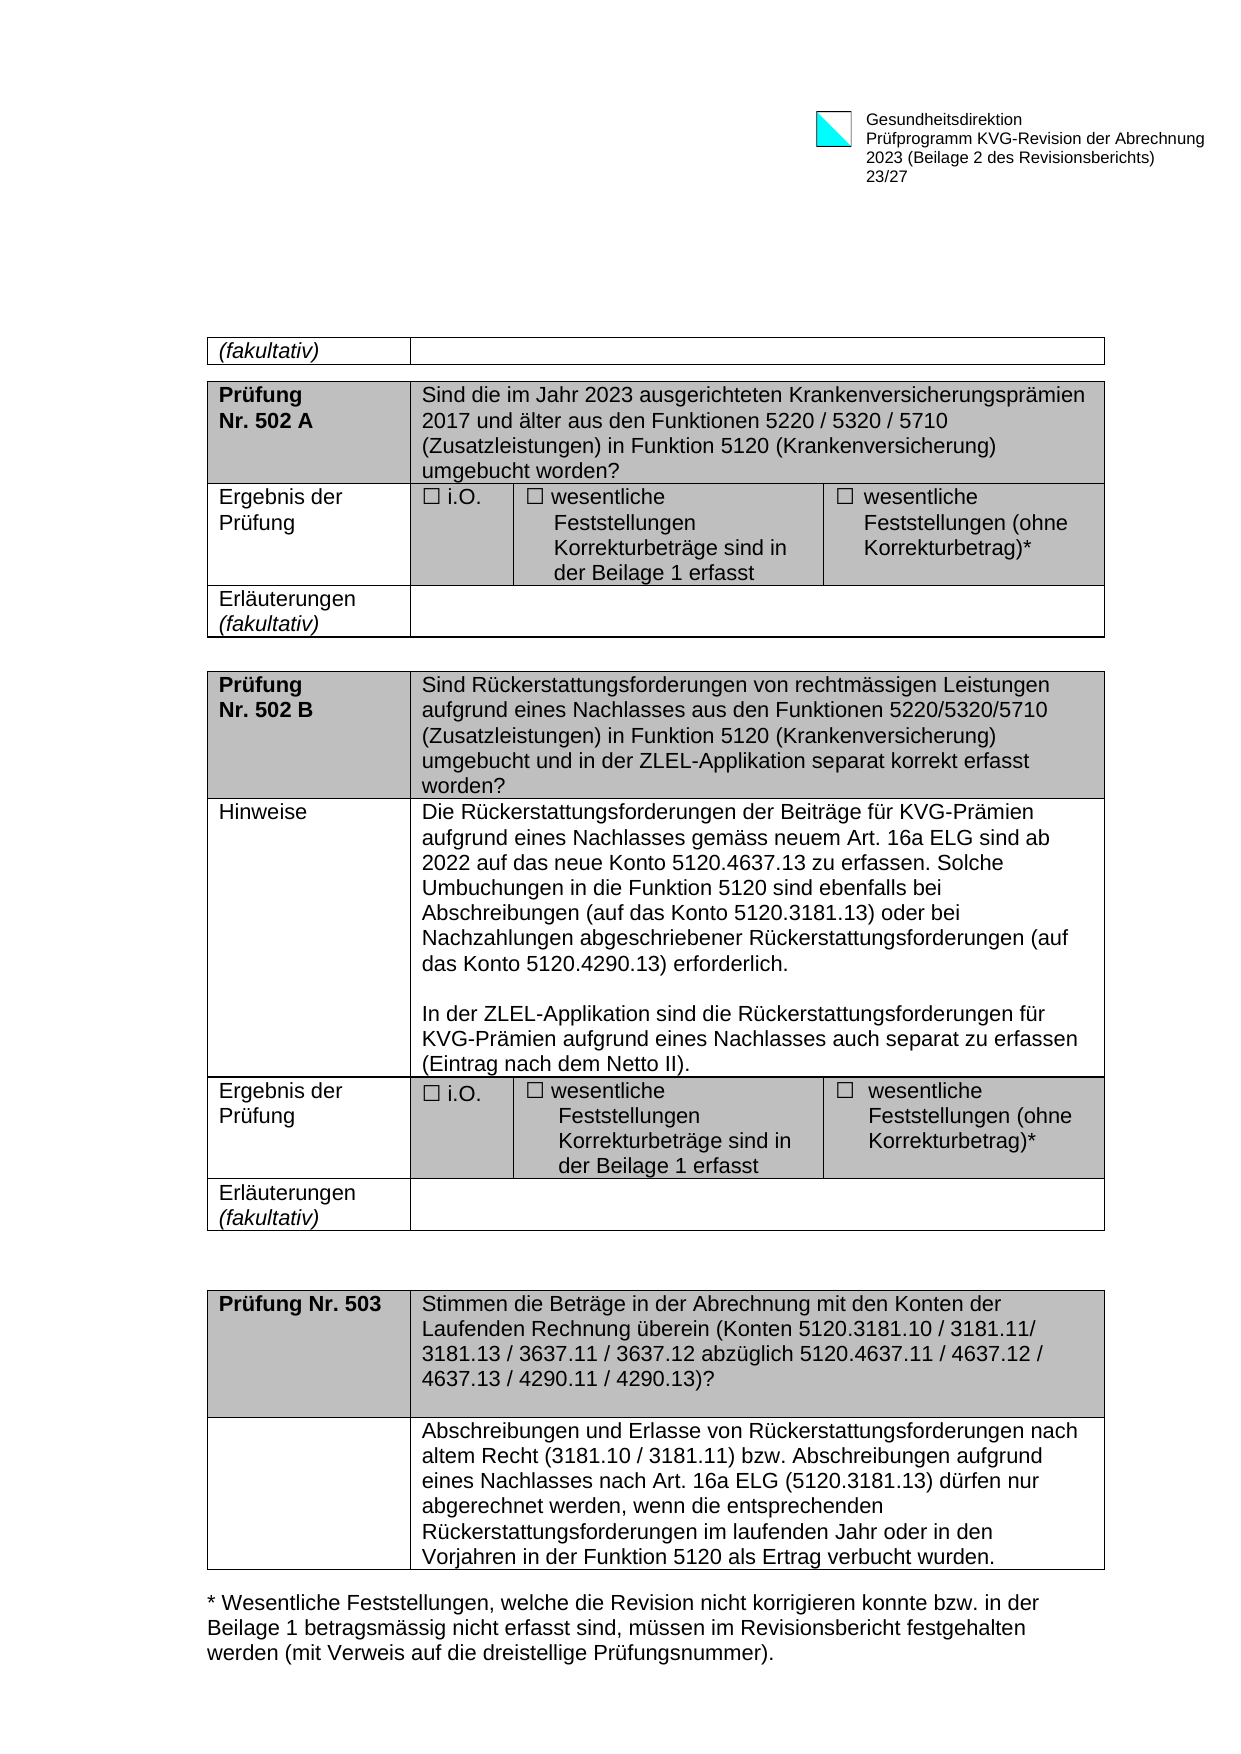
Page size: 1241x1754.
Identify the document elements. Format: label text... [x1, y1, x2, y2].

table_cell Erläuterungen (fakultativ) [208, 338, 410, 363]
table_cell i.O. [411, 1078, 513, 1178]
table_cell Ergebnis der Prüfung [208, 484, 410, 585]
table_cell Erläuterungen (fakultativ) [208, 586, 410, 636]
table_cell [208, 1418, 410, 1569]
table_cell wesentliche Feststellungen Korrekturbeträge sind in der Beilage 1 erfasst [514, 484, 823, 585]
table_cell [411, 338, 1104, 363]
table_header Prüfung Nr. 502 A [208, 382, 410, 483]
table_header Stimmen die Beträge in der Abrechnung mit den Konten der Laufenden Rechnung überein (Konten 5120.3181.10 / 3181.11/ 3181.13 / 3637.11 / 3637.12 abzüglich 5120.4637.11 / 4637.12 / 4637.13 / 4290.11 / 4290.13)? [411, 1291, 1104, 1417]
table_cell wesentliche Feststellungen (ohne Korrekturbetrag)* [824, 484, 1104, 585]
table_cell [411, 1179, 1104, 1230]
table_cell [411, 586, 1104, 636]
table_header Prüfung Nr. 503 [208, 1291, 410, 1417]
table_cell wesentliche Feststellungen Korrekturbeträge sind in der Beilage 1 erfasst [514, 1078, 823, 1178]
picture [816, 111, 852, 147]
table_cell Ergebnis der Prüfung [208, 1078, 410, 1178]
table_cell Erläuterungen (fakultativ) [208, 1179, 410, 1230]
table_cell i.O. [411, 484, 513, 585]
table_cell Die Rückerstattungsforderungen der Beiträge für KVG-Prämien aufgrund eines Nachlasses gemäss neuem Art. 16a ELG sind ab 2022 auf das neue Konto 5120.4637.13 zu erfassen. Solche Umbuchungen in die Funktion 5120 sind ebenfalls bei Abschreibungen (auf das Konto 5120.3181.13) oder bei Nachzahlungen abgeschriebener Rückerstattungsforderungen (auf das Konto 5120.4290.13) erforderlich. In der ZLEL-Applikation sind die Rückerstattungsforderungen für KVG-Prämien aufgrund eines Nachlasses auch separat zu erfassen (Eintrag nach dem Netto II). [411, 799, 1104, 1076]
table_cell Hinweise [208, 799, 410, 1076]
table_cell Abschreibungen und Erlasse von Rückerstattungsforderungen nach altem Recht (3181.10 / 3181.11) bzw. Abschreibungen aufgrund eines Nachlasses nach Art. 16a ELG (5120.3181.13) dürfen nur abgerechnet werden, wenn die entsprechenden Rückerstattungsforderungen im laufenden Jahr oder in den Vorjahren in der Funktion 5120 als Ertrag verbucht wurden. [411, 1418, 1104, 1569]
table_cell wesentliche Feststellungen (ohne Korrekturbetrag)* [824, 1078, 1104, 1178]
table_header Sind die im Jahr 2023 ausgerichteten Krankenversicherungsprämien 2017 und älter aus den Funktionen 5220 / 5320 / 5710 (Zusatzleistungen) in Funktion 5120 (Krankenversicherung) umgebucht worden? [411, 382, 1104, 483]
table_header Sind Rückerstattungsforderungen von rechtmässigen Leistungen aufgrund eines Nachlasses aus den Funktionen 5220/5320/5710 (Zusatzleistungen) in Funktion 5120 (Krankenversicherung) umgebucht und in der ZLEL-Applikation separat korrekt erfasst worden? [411, 672, 1104, 798]
table_header Prüfung Nr. 502 B [208, 672, 410, 798]
